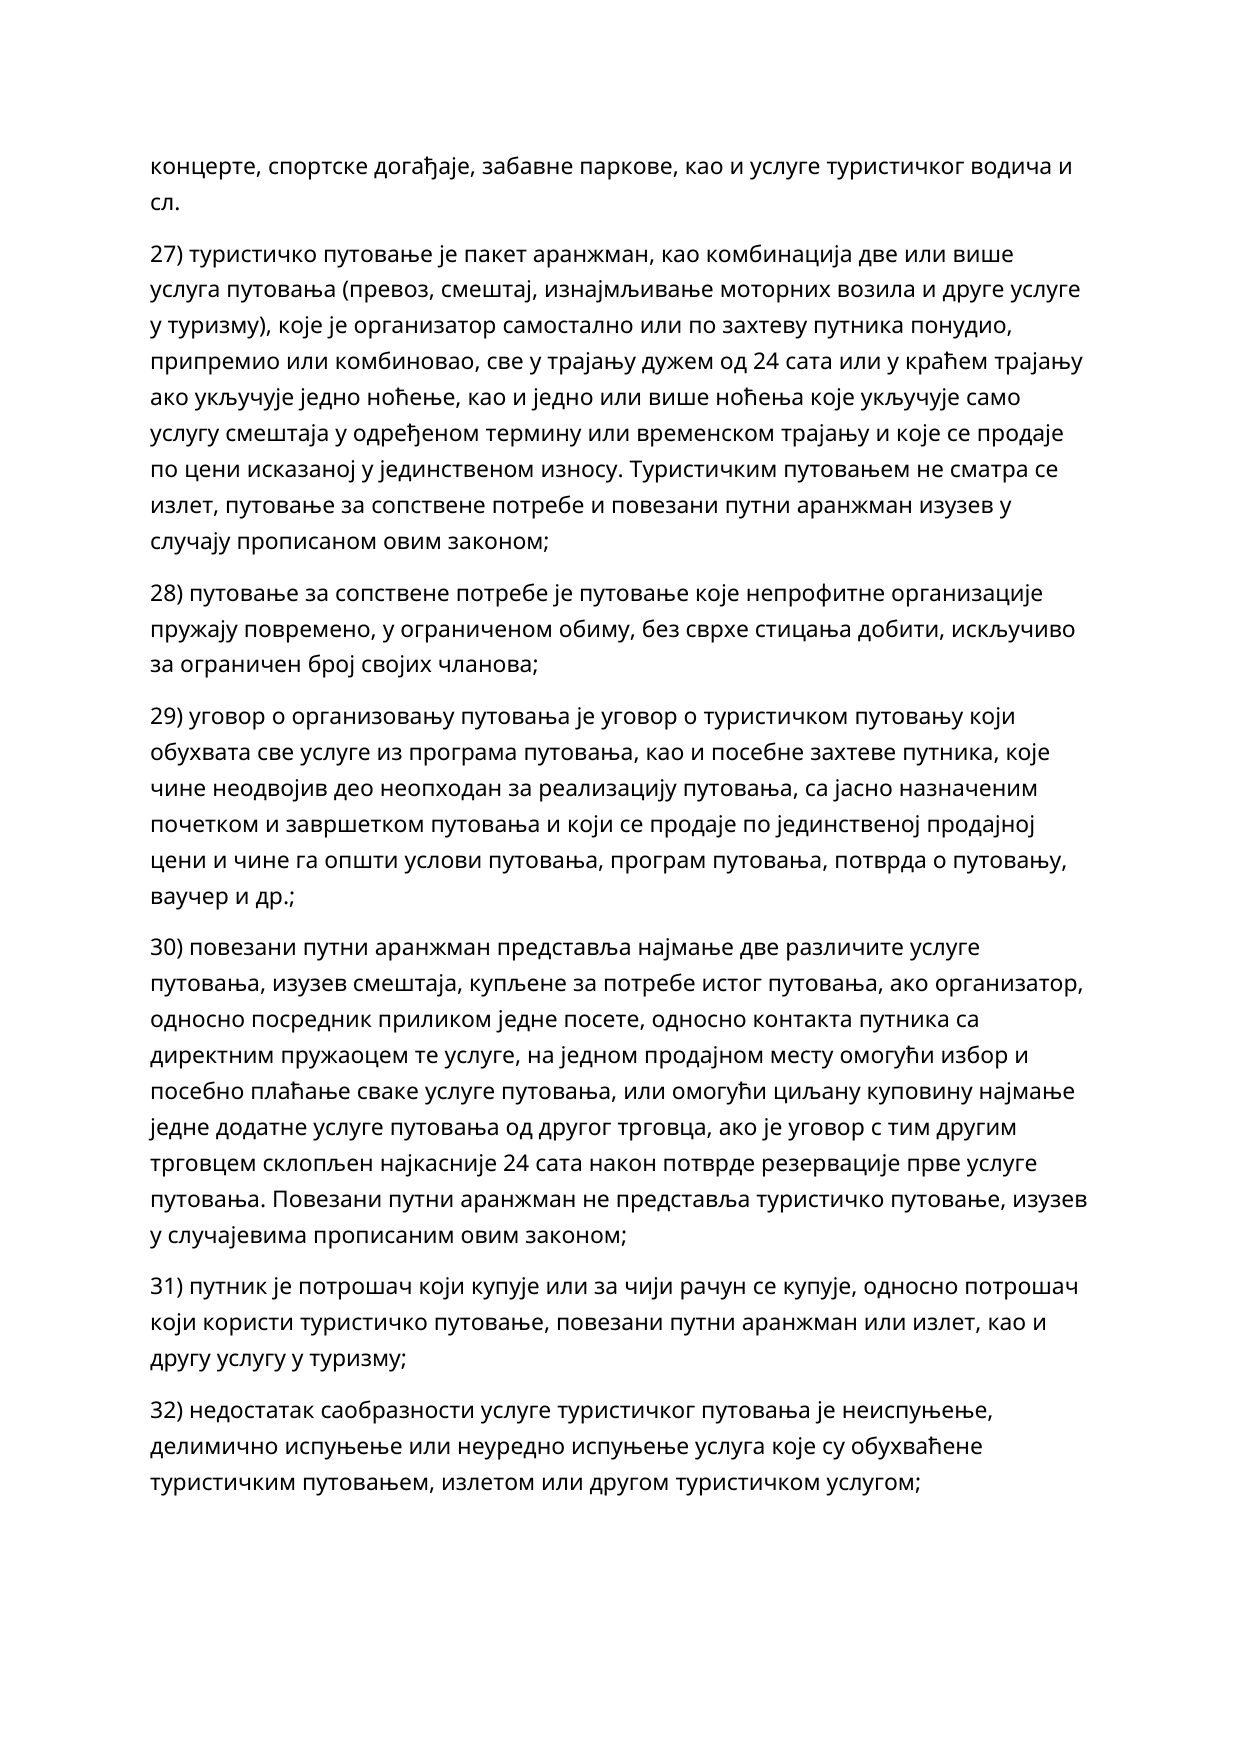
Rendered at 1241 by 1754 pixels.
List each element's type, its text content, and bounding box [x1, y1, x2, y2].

text 31) путник је потрошач који купује или за чији рачун се купује, односно потрошач који користи туристичко путовање, повезани путни аранжман или излет, као и другу услугу у туризму; [150, 1270, 1090, 1373]
text 27) туристичко путовање је пакет аранжман, као комбинација две или више услуга путовања (превоз, смештај, изнајмљивање моторних возила и друге услуге у туризму), које је организатор самостално или по захтеву путника понудио, припремио или комбиновао, све у трајању дужем од 24 сата или у краћем трајању ако укључује једно ноћење, као и једно или више ноћења које укључује само услугу смештаја у одређеном термину или временском трајању и које се продаје по цени исказаној у јединственом износу. Туристичким путовањем не сматра се излет, путовање за сопствене потребе и повезани путни аранжман изузев у случају прописаном овим законом; [150, 237, 1090, 556]
text 28) путовање за сопствене потребе је путовање које непрофитне организације пружају повремено, у ограниченом обиму, без сврхе стицања добити, искључиво за ограничен број својих чланова; [150, 577, 1090, 680]
text 32) недостатак саобразности услуге туристичког путовања је неиспуњење, делимично испуњење или неуредно испуњење услуга које су обухваћене туристичким путовањем, излетом или другом туристичком услугом; [150, 1394, 1090, 1497]
text 30) повезани путни аранжман представља најмање две различите услуге путовања, изузев смештаја, купљенe за потребе истог путовања, ако организатор, односно посредник приликом једне посете, односно контакта путника са директним пружаоцем те услуге, на једном продајном месту омогући избор и посебно плаћање сваке услуге путовања, или омогући циљану куповину најмање једне додатне услуге путовања од другог трговца, ако је уговор с тим другим трговцем склопљен најкасније 24 сата након потврде резервације прве услуге путовања. Повезани путни аранжман не представља туристичко путовање, изузев у случајевима прописаним овим законом; [150, 931, 1090, 1250]
text 29) уговор о организовању путовања је уговор о туристичком путовању који обухвата све услуге из програма путовања, као и посебне захтеве путника, које чине неодвојив део неопходан за реализацију путовања, са јасно назначеним почетком и завршетком путовања и који се продаје по јединственој продајној цени и чине га општи услови путовања, програм путовања, потврда о путовању, ваучер и др.; [150, 700, 1090, 911]
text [150, 150, 1090, 217]
